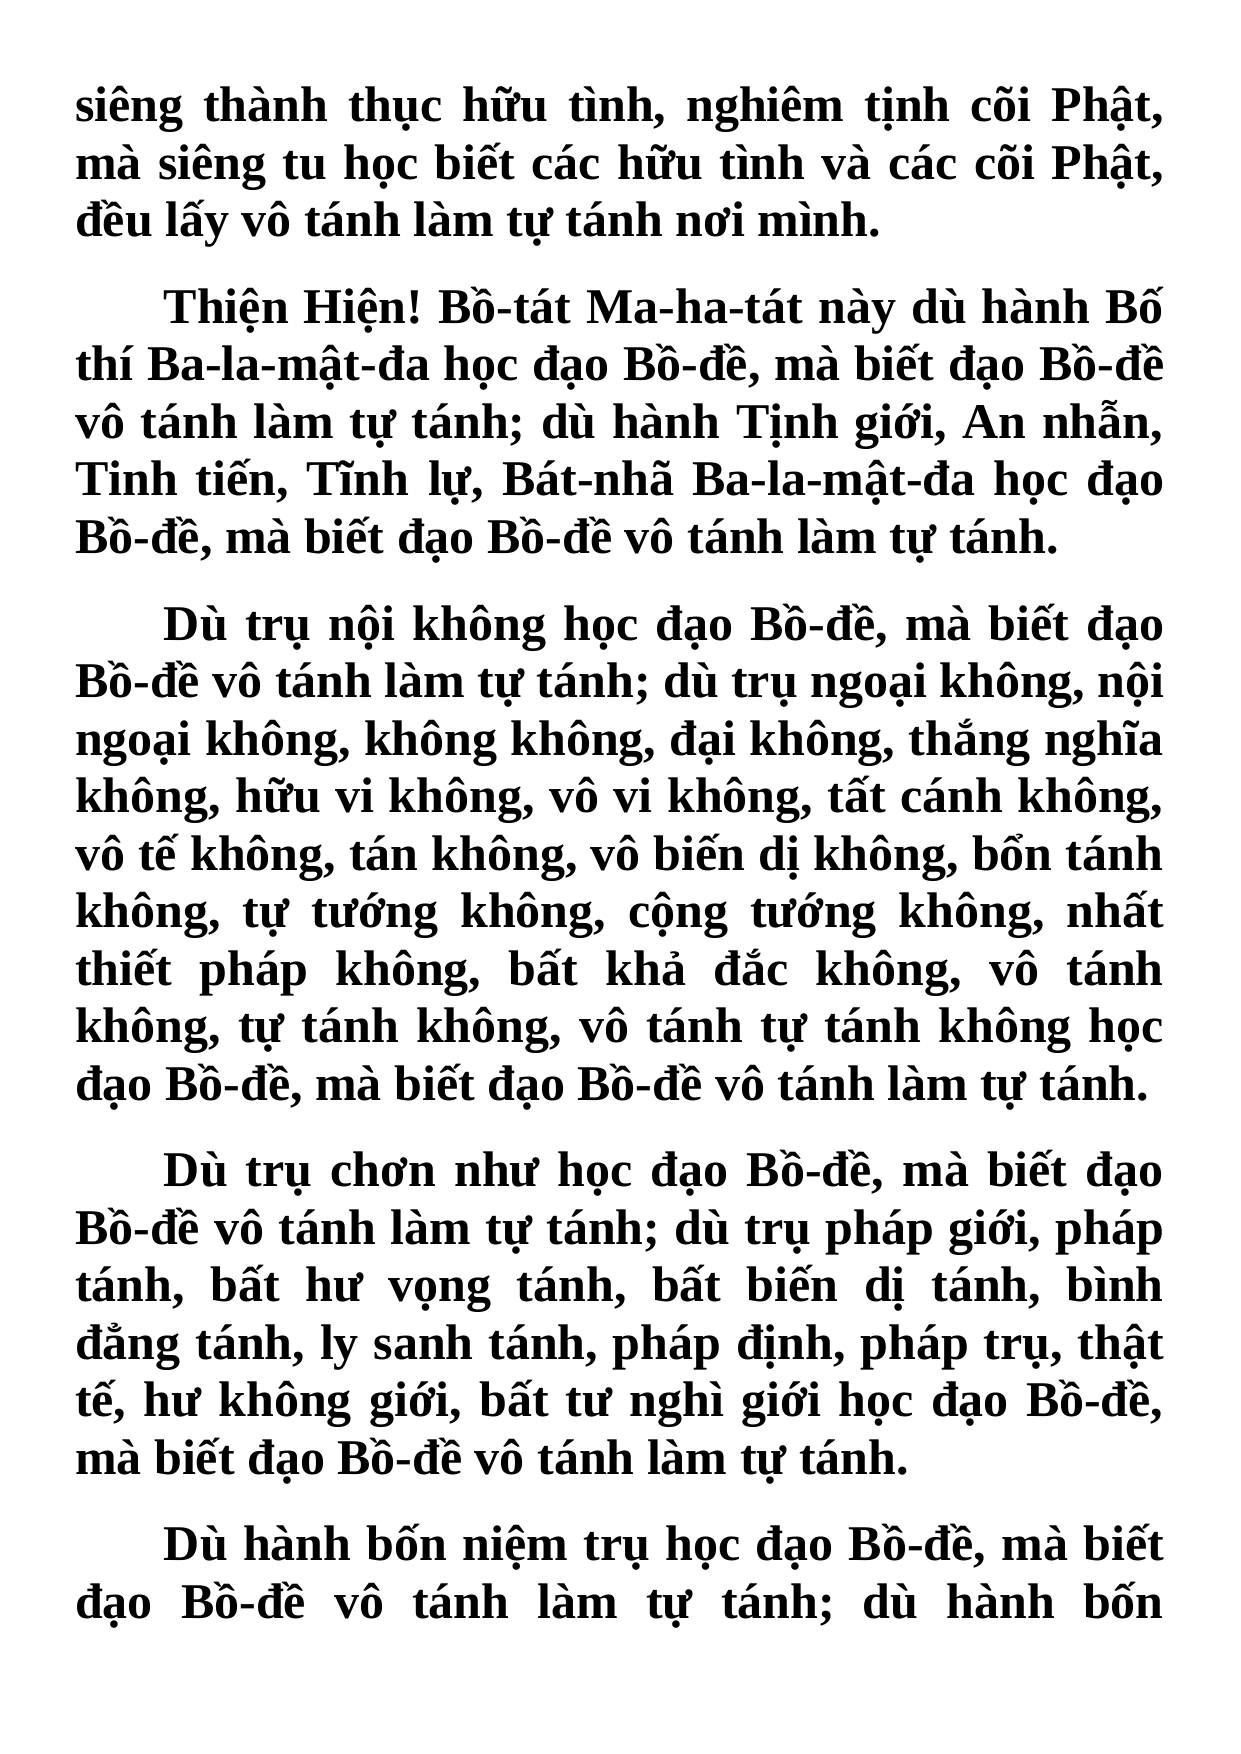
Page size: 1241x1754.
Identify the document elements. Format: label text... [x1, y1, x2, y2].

text Thiện Hiện! Bồ-tát Ma-ha-tát này dù hành Bố thí Ba-la-mật-đa học đạo Bồ-đề, mà biết đạo Bồ-đề vô tánh làm tự tánh; dù hành Tịnh giới, An nhẫn, Tinh tiến, Tĩnh lự, Bát-nhã Ba-la-mật-đa học đạo Bồ-đề, mà biết đạo Bồ-đề vô tánh làm tự tánh. [75, 277, 1165, 564]
text Dù trụ nội không học đạo Bồ-đề, mà biết đạo Bồ-đề vô tánh làm tự tánh; dù trụ ngoại không, nội ngoại không, không không, đại không, thắng nghĩa không, hữu vi không, vô vi không, tất cánh không, vô tế không, tán không, vô biến dị không, bổn tánh không, tự tướng không, cộng tướng không, nhất thiết pháp không, bất khả đắc không, vô tánh không, tự tánh không, vô tánh tự tánh không học đạo Bồ-đề, mà biết đạo Bồ-đề vô tánh làm tự tánh. [75, 593, 1165, 1111]
text Dù trụ chơn như học đạo Bồ-đề, mà biết đạo Bồ-đề vô tánh làm tự tánh; dù trụ pháp giới, pháp tánh, bất hư vọng tánh, bất biến dị tánh, bình đẳng tánh, ly sanh tánh, pháp định, pháp trụ, thật tế, hư không giới, bất tư nghì giới học đạo Bồ-đề, mà biết đạo Bồ-đề vô tánh làm tự tánh. [75, 1140, 1165, 1485]
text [75, 1514, 1165, 1629]
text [75, 75, 1165, 247]
